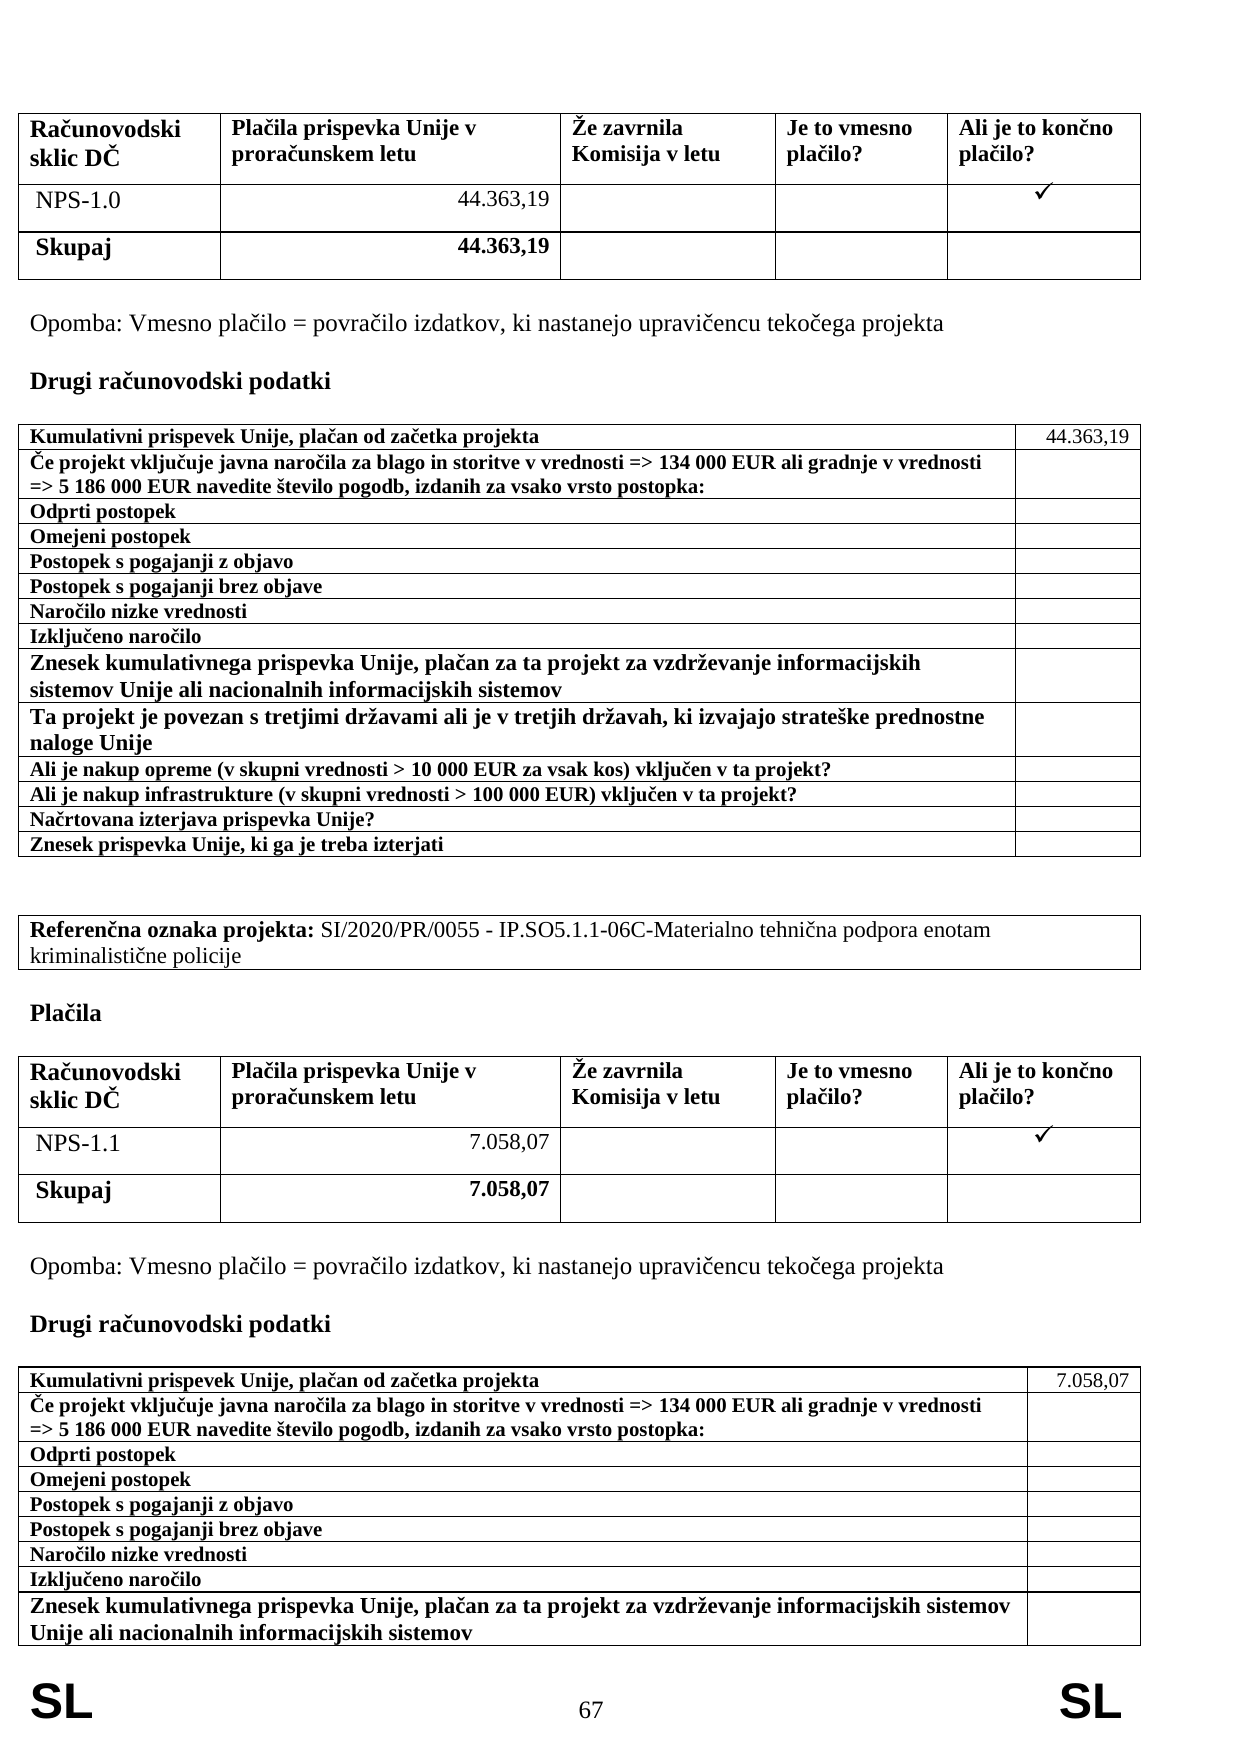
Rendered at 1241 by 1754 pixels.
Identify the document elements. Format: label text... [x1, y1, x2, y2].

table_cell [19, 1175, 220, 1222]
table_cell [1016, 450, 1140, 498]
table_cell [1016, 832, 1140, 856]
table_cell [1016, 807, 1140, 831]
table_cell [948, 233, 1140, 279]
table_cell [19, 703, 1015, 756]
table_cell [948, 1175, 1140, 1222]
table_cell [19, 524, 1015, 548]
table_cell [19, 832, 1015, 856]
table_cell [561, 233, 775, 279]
text Plačila [29, 998, 1152, 1027]
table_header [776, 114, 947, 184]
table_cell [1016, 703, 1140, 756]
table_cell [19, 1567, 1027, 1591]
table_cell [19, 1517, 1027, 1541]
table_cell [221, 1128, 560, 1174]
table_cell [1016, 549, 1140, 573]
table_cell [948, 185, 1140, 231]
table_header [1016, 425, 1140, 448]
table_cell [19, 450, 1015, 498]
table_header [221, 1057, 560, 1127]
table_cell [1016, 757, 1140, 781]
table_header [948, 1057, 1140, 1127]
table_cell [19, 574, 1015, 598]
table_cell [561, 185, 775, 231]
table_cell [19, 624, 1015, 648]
text Drugi računovodski podatki [29, 1309, 1152, 1338]
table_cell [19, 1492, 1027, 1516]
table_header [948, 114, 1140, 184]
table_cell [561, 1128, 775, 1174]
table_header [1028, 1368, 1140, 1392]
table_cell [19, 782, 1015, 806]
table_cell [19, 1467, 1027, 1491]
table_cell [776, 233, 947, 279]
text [29, 308, 1152, 337]
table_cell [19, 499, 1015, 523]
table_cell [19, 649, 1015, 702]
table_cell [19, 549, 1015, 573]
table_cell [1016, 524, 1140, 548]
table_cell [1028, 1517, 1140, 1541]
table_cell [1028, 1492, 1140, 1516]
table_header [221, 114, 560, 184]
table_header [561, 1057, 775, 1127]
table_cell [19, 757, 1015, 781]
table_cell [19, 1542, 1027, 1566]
text Opomba: Vmesno plačilo = povračilo izdatkov, ki nastanejo upravičencu tekočega projekta [29, 1251, 1152, 1280]
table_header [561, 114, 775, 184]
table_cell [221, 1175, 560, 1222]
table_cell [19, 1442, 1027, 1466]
text Drugi računovodski podatki [29, 366, 1152, 395]
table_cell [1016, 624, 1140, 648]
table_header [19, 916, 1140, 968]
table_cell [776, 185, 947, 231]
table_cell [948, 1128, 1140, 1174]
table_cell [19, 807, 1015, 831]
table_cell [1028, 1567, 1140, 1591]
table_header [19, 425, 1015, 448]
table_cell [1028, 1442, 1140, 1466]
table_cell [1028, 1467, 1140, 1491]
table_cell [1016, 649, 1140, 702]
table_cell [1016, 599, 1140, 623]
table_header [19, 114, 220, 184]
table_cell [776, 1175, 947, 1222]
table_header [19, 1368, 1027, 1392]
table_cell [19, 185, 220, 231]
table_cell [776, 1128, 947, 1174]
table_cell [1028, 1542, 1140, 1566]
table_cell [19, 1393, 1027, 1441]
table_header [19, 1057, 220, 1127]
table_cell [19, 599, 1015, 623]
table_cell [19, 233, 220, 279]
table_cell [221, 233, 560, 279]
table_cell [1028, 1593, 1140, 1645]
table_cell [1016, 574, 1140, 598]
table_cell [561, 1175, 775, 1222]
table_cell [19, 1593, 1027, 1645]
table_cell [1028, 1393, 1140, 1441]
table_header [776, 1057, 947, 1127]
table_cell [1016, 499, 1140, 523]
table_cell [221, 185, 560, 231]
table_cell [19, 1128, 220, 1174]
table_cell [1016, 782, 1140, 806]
